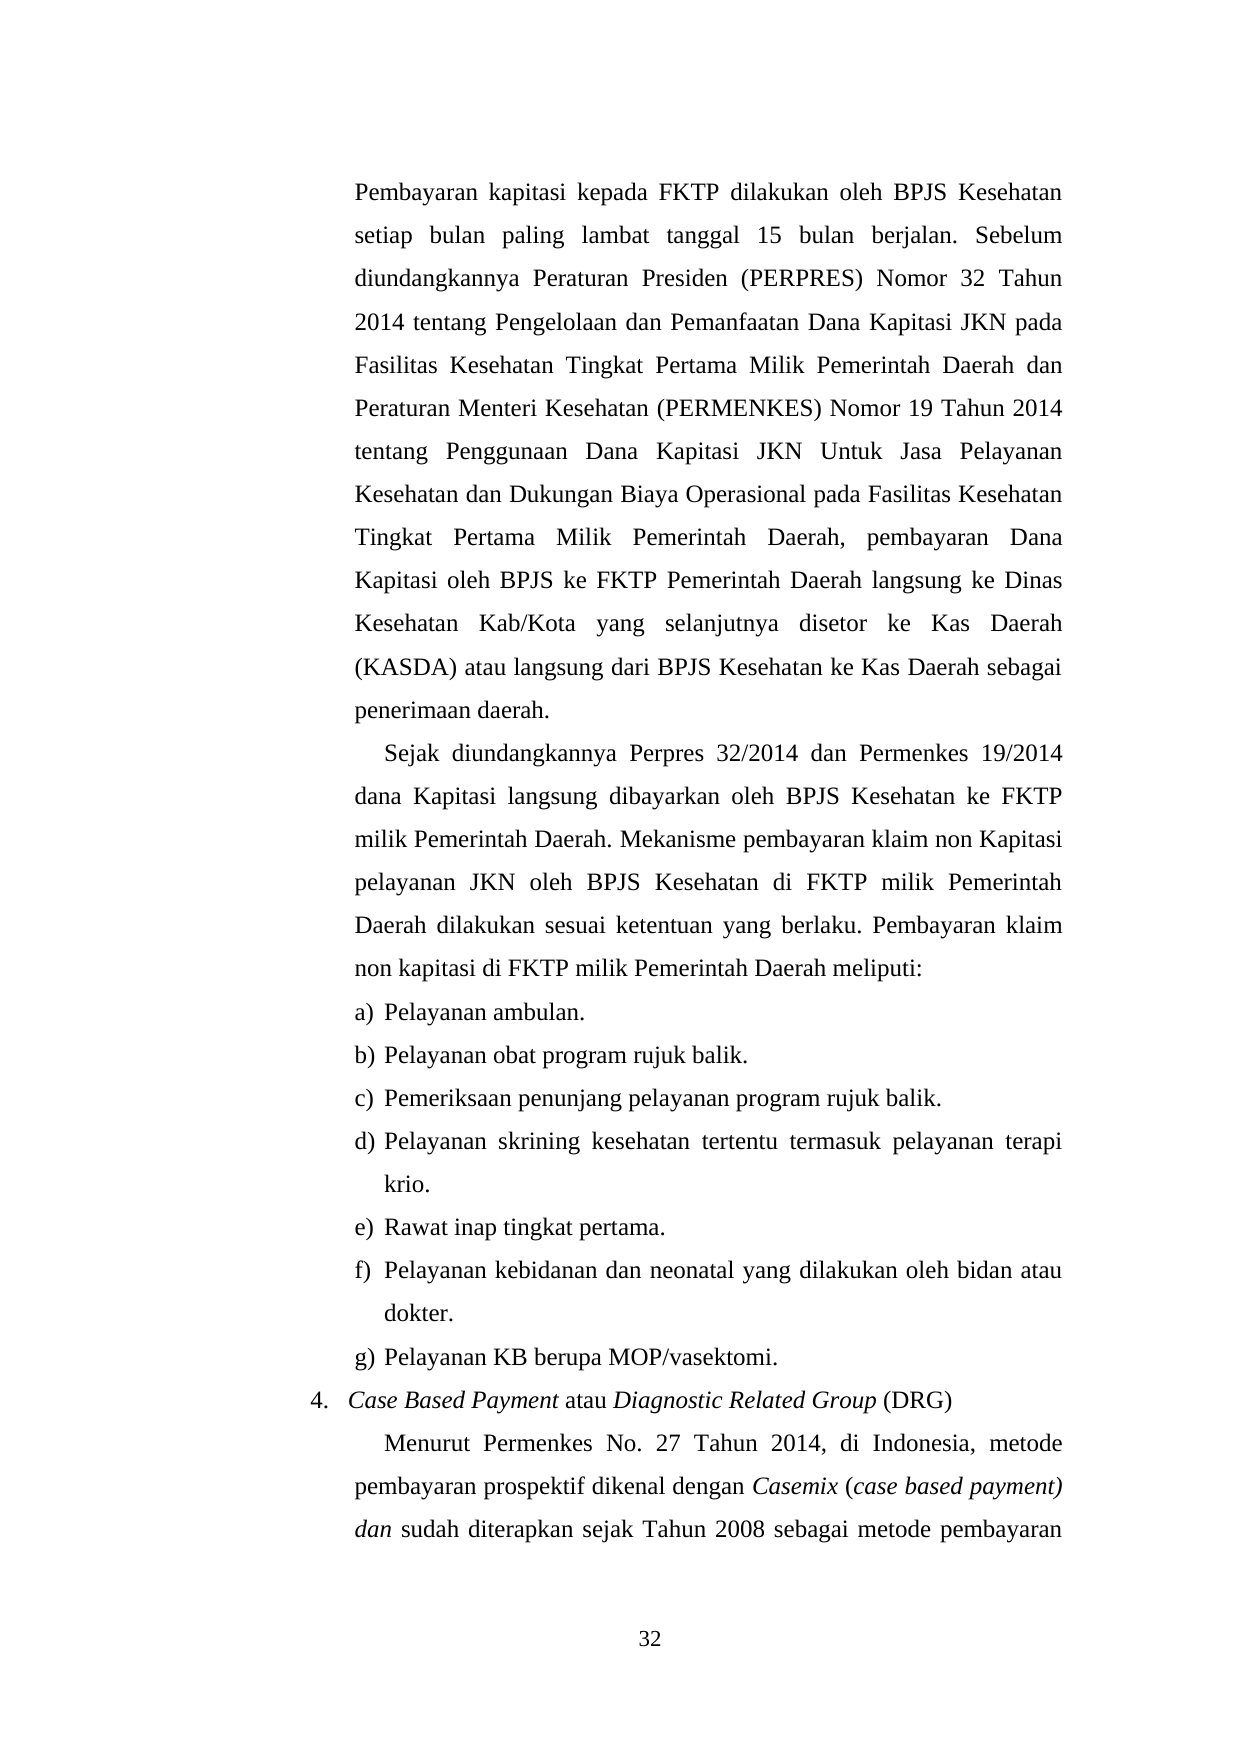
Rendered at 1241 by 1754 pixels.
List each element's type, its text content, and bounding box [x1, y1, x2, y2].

text Sejak diundangkannya Perpres 32/2014 dan Permenkes 19/2014 dana Kapitasi langsung dibayarkan oleh BPJS Kesehatan ke FKTP milik Pemerintah Daerah. Mekanisme pembayaran klaim non Kapitasi pelayanan JKN oleh BPJS Kesehatan di FKTP milik Pemerintah Daerah dilakukan sesuai ketentuan yang berlaku. Pembayaran klaim non kapitasi di FKTP milik Pemerintah Daerah meliputi: [354, 738, 1063, 982]
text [354, 177, 1063, 723]
list Pelayanan ambulan. [354, 997, 1063, 1025]
list Pemeriksaan penunjang pelayanan program rujuk balik. [354, 1083, 1063, 1112]
list Pelayanan KB berupa MOP/vasektomi. [354, 1342, 1063, 1370]
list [354, 1428, 1063, 1543]
list Rawat inap tingkat pertama. [354, 1212, 1063, 1241]
list Pelayanan skrining kesehatan tertentu termasuk pelayanan terapi krio. [354, 1126, 1063, 1198]
list Pelayanan obat program rujuk balik. [354, 1040, 1063, 1068]
list Case Based Payment atau Diagnostic Related Group (DRG) [310, 1385, 1063, 1413]
list Pelayanan kebidanan dan neonatal yang dilakukan oleh bidan atau dokter. [354, 1255, 1063, 1327]
